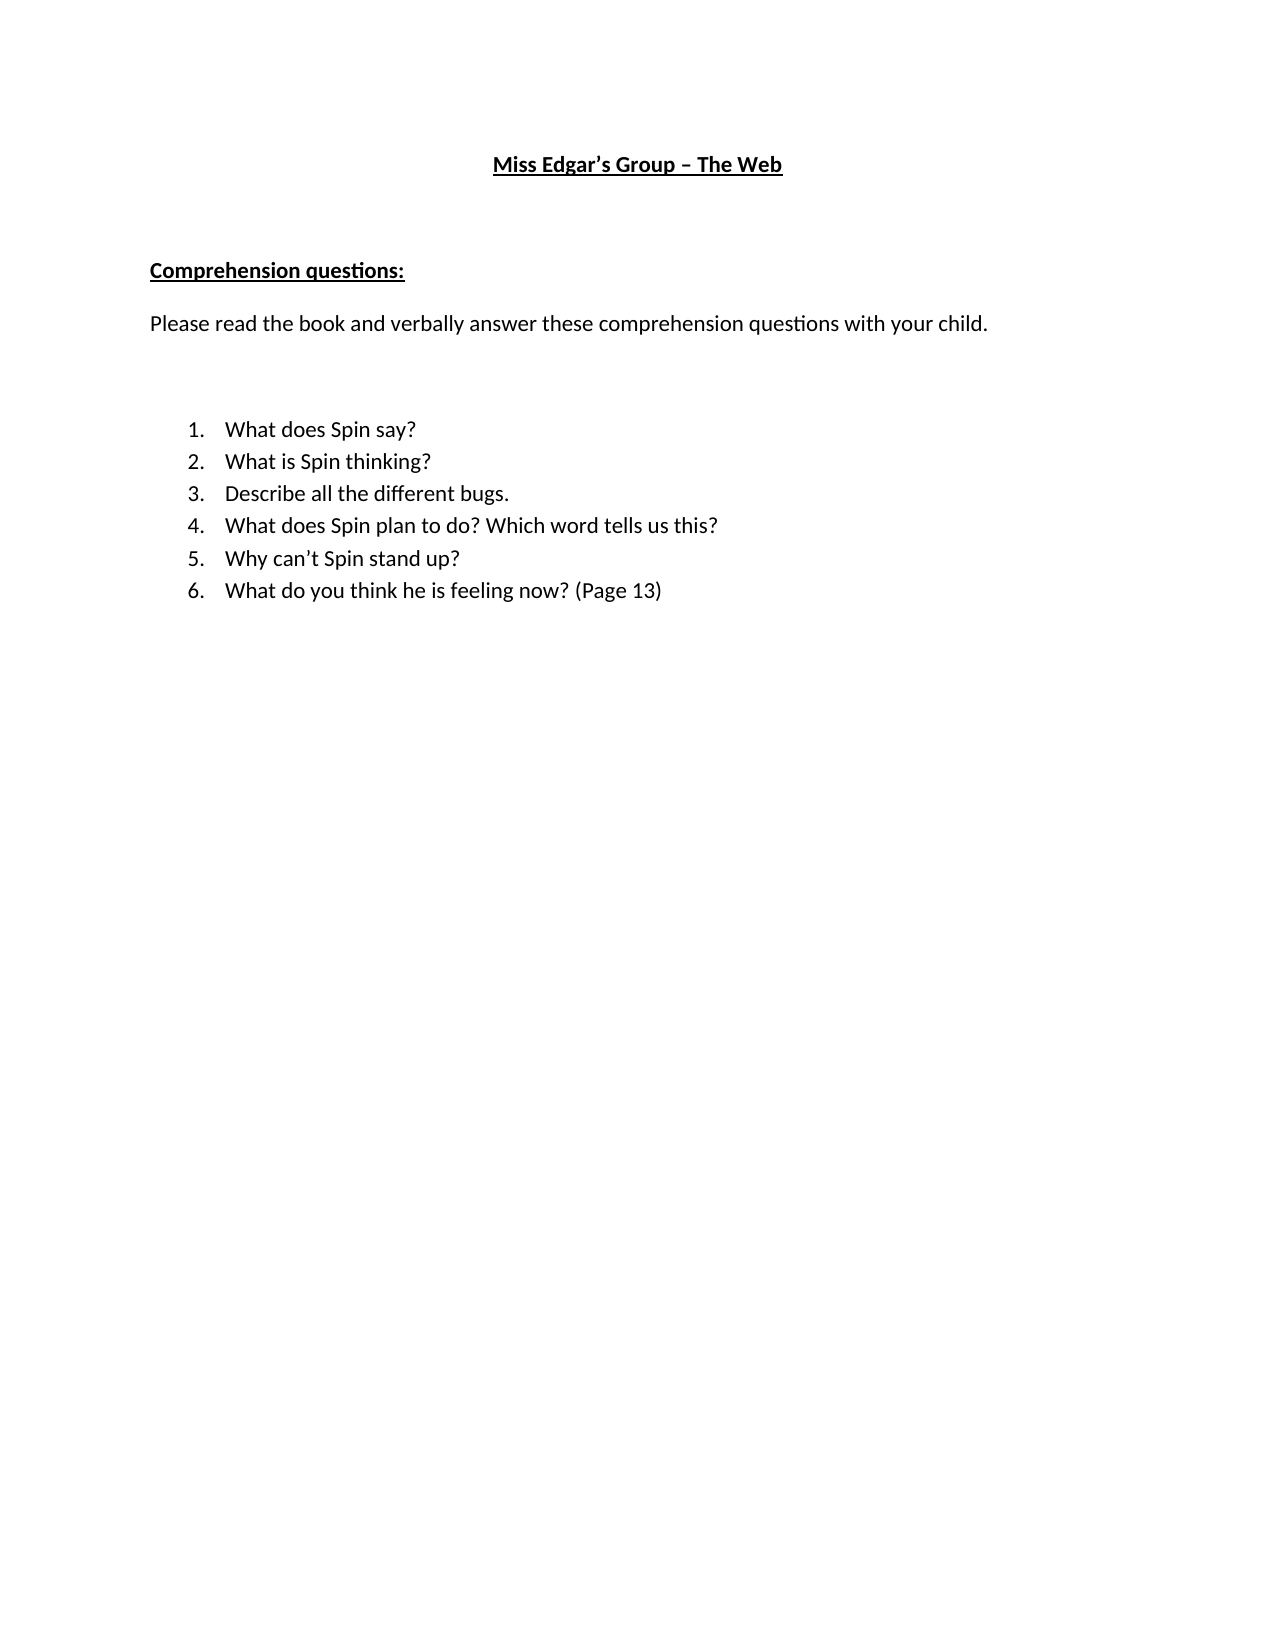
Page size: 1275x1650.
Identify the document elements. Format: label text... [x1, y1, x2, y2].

list Describe all the different bugs. [187, 479, 1125, 507]
list What does Spin plan to do? Which word tells us this? [187, 512, 1125, 540]
list What is Spin thinking? [187, 447, 1125, 475]
list What does Spin say? [187, 415, 1125, 443]
text Please read the book and verbally answer these comprehension questions with your child. [150, 309, 1125, 337]
text Miss Edgar’s Group – The Web [150, 150, 1125, 178]
list Why can’t Spin stand up? [187, 544, 1125, 572]
text Comprehension questions: [150, 256, 1125, 284]
list What do you think he is feeling now? (Page 13) [187, 576, 1125, 604]
